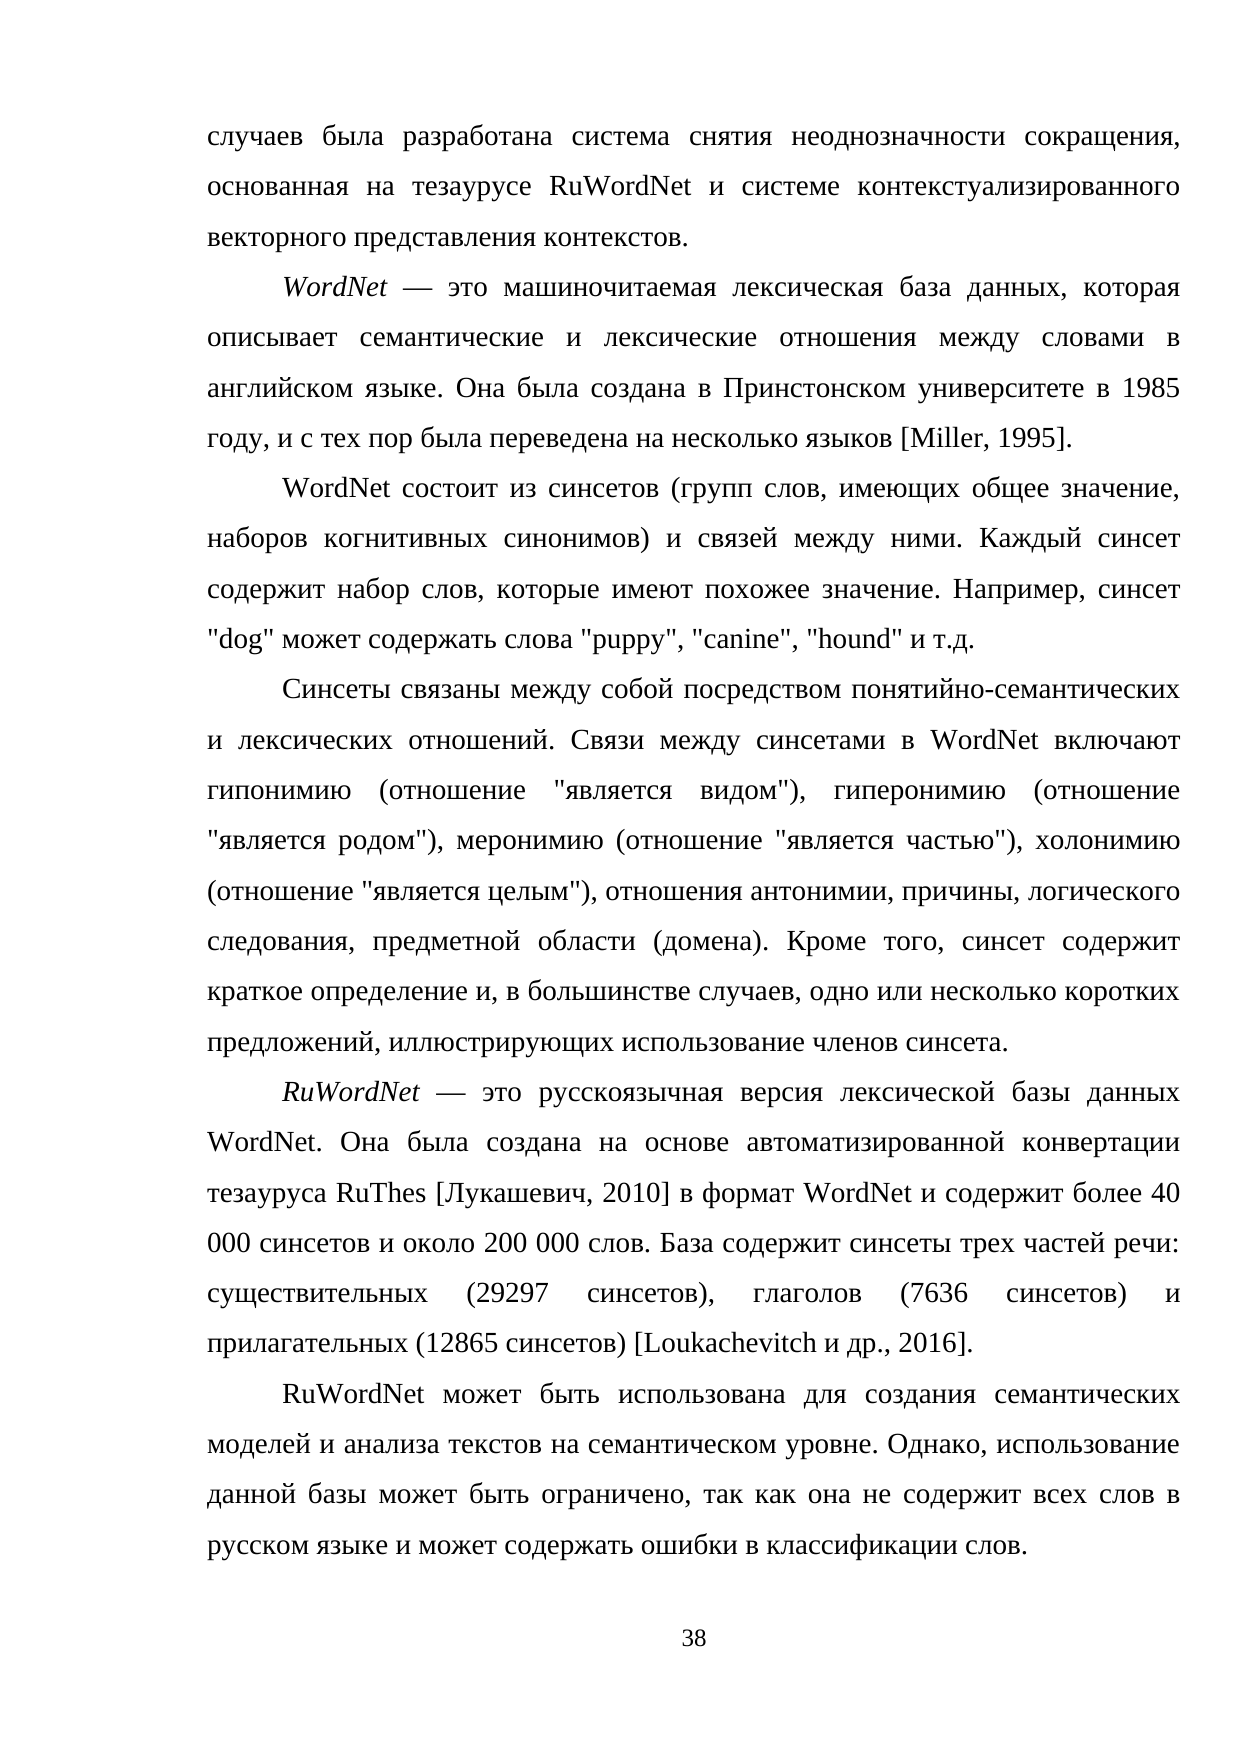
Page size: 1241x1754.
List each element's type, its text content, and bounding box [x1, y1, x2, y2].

text RuWordNet может быть использована для создания семантических моделей и анализа текстов на семантическом уровне. Однако, использование данной базы может быть ограничено, так как она не содержит всех слов в русском языке и может содержать ошибки в классификации слов. [207, 1376, 1181, 1560]
text Синсеты связаны между собой посредством понятийно-семантических и лексических отношений. Связи между синсетами в WordNet включают гипонимию (отношение "является видом"), гиперонимию (отношение "является родом"), меронимию (отношение "является частью"), холонимию (отношение "является целым"), отношения антонимии, причины, логического следования, предметной области (домена). Кроме того, синсет содержит краткое определение и, в большинстве случаев, одно или несколько коротких предложений, иллюстрирующих использование членов синсета. [207, 672, 1181, 1057]
text RuWordNet — это русскоязычная версия лексической базы данных WordNet. Она была создана на основе автоматизированной конвертации тезауруса RuThes [Лукашевич, 2010] в формат WordNet и содержит более 40 000 синсетов и около 200 000 слов. База содержит синсеты трех частей речи: существительных (29297 синсетов), глаголов (7636 синсетов) и прилагательных (12865 синсетов) [Loukachevitch и др., 2016]. [207, 1074, 1181, 1359]
text WordNet — это машиночитаемая лексическая база данных, которая описывает семантические и лексические отношения между словами в английском языке. Она была создана в Принстонском университете в 1985 году, и с тех пор была переведена на несколько языков [Miller, 1995]. [207, 269, 1181, 453]
text WordNet состоит из синсетов (групп слов, имеющих общее значение, наборов когнитивных синонимов) и связей между ними. Каждый синсет содержит набор слов, которые имеют похожее значение. Например, синсет "dog" может содержать слова "puppy", "canine", "hound" и т.д. [207, 470, 1181, 655]
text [207, 118, 1181, 252]
